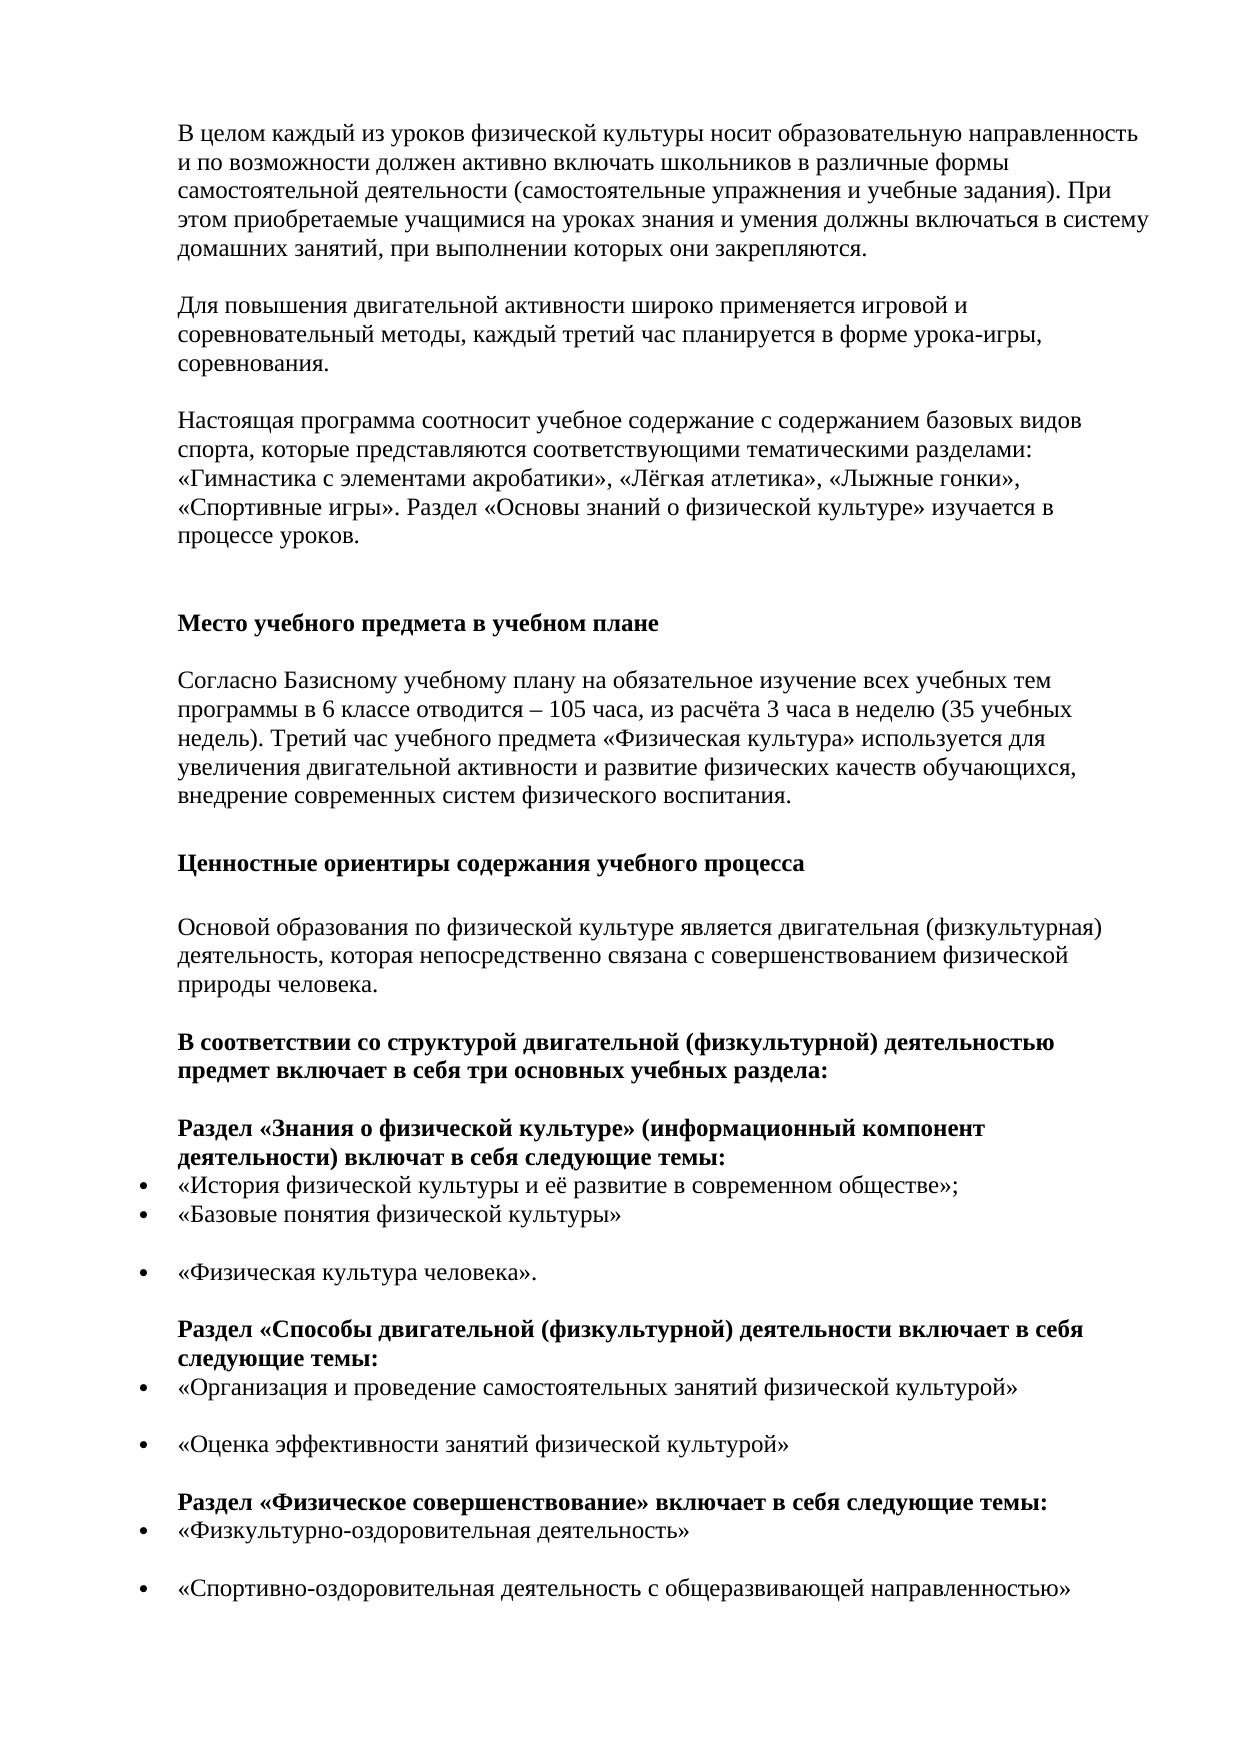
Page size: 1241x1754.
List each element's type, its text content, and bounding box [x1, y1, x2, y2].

text Раздел «Способы двигательной (физкультурной) деятельности включает в себя следующие темы: [177, 1314, 1152, 1372]
list «Физическая культура человека». [140, 1257, 1152, 1285]
text В целом каждый из уроков физической культуры носит образовательную направленность и по возможности должен активно включать школьников в различные формы самостоятельной деятельности (самостоятельные упражнения и учебные задания). При этом приобретаемые учащимися на уроках знания и умения должны включаться в систему домашних занятий, при выполнении которых они закрепляются. [177, 118, 1152, 262]
text Ценностные ориентиры содержания учебного процесса [177, 848, 1152, 877]
text Настоящая программа соотносит учебное содержание с содержанием базовых видов спорта, которые представляются соответствующими тематическими разделами: «Гимнастика с элементами акробатики», «Лёгкая атлетика», «Лыжные гонки», «Спортивные игры». Раздел «Основы знаний о физической культуре» изучается в процессе уроков. [177, 406, 1152, 549]
list «Базовые понятия физической культуры» [140, 1199, 1152, 1228]
text В соответствии со структурой двигательной (физкультурной) деятельностью предмет включает в себя три основных учебных раздела: [177, 1027, 1152, 1084]
text Для повышения двигательной активности широко применяется игровой и соревновательный методы, каждый третий час планируется в форме урока-игры, соревнования. [177, 291, 1152, 377]
text Основой образования по физической культуре является двигательная (физкультурная) деятельность, которая непосредственно связана с совершенствованием физической природы человека. [177, 912, 1152, 998]
text Согласно Базисному учебному плану на обязательное изучение всех учебных тем программы в 6 классе отводится – 105 часа, из расчёта 3 часа в неделю (35 учебных недель). Третий час учебного предмета «Физическая культура» используется для увеличения двигательной активности и развитие физических качеств обучающихся, внедрение современных систем физического воспитания. [177, 666, 1152, 809]
text Место учебного предмета в учебном плане [177, 608, 1152, 637]
list «Оценка эффективности занятий физической культурой» [140, 1429, 1152, 1458]
list «Физкультурно-оздоровительная деятельность» [140, 1515, 1152, 1544]
text Раздел «Физическое совершенствование» включает в себя следующие темы: [177, 1487, 1152, 1515]
text Раздел «Знания о физической культуре» (информационный компонент деятельности) включат в себя следующие темы: [177, 1113, 1152, 1170]
list «Организация и проведение самостоятельных занятий физической культурой» [140, 1372, 1152, 1400]
list «История физической культуры и её развитие в современном обществе»; [140, 1170, 1152, 1199]
list «Спортивно-оздоровительная деятельность с общеразвивающей направленностью» [140, 1573, 1152, 1602]
